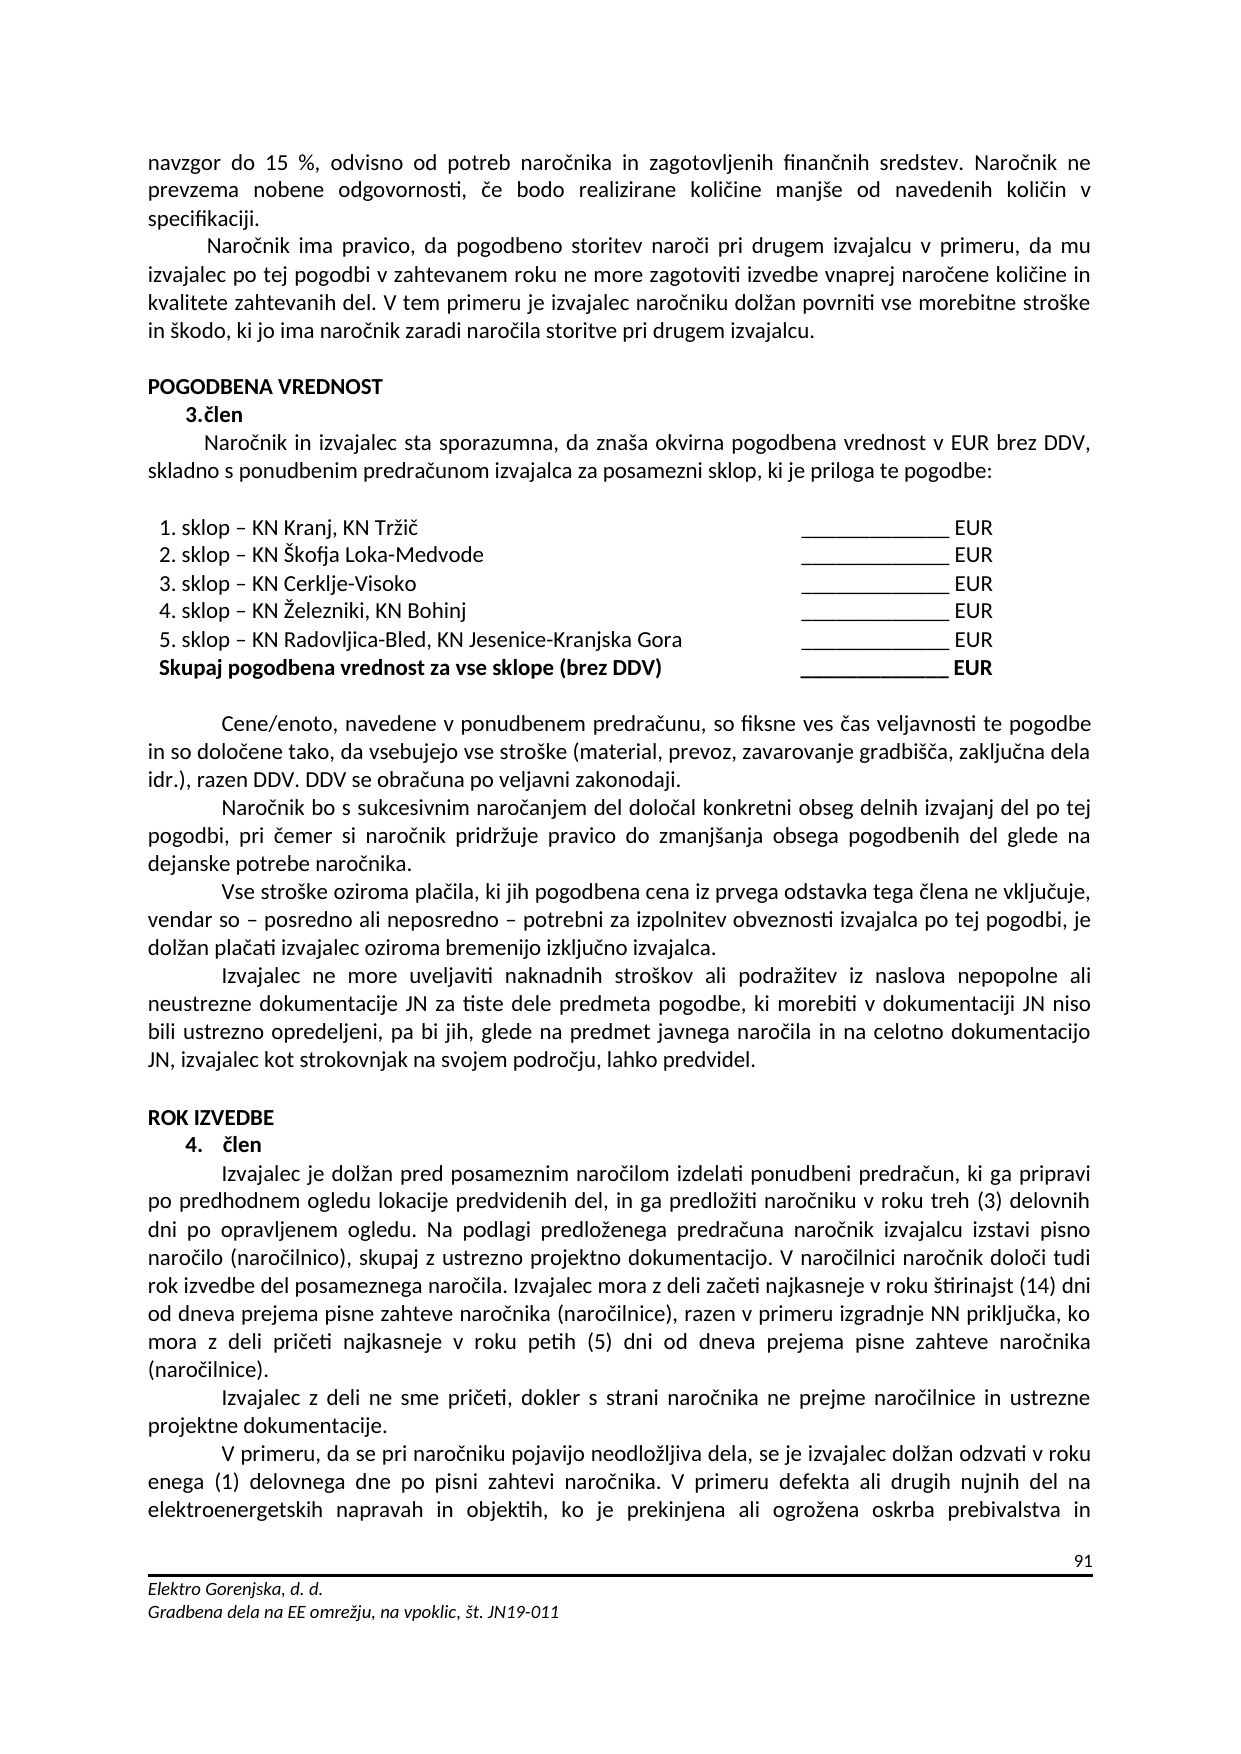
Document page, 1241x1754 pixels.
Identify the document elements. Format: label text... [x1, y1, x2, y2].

table_cell _____________ EUR [724, 569, 1004, 597]
text Vse stroške oziroma plačila, ki jih pogodbena cena iz prvega odstavka tega člena ne vključuje, vendar so – posredno ali neposredno – potrebni za izpolnitev obveznosti izvajalca po tej pogodbi, je dolžan plačati izvajalec oziroma bremenijo izključno izvajalca. [148, 877, 1093, 961]
table_cell _____________ EUR [770, 653, 1004, 681]
table_cell 3. sklop – KN Cerklje-Visoko [148, 569, 723, 597]
table_cell 5. sklop – KN Radovljica-Bled, KN Jesenice-Kranjska Gora [148, 625, 723, 653]
text POGODBENA VREDNOST [148, 372, 1093, 401]
table_cell 2. sklop – KN Škofja Loka-Medvode [148, 541, 723, 569]
text Naročnik bo s sukcesivnim naročanjem del določal konkretni obseg delnih izvajanj del po tej pogodbi, pri čemer si naročnik pridržuje pravico do zmanjšanja obsega pogodbenih del glede na dejanske potrebe naročnika. [148, 793, 1093, 877]
table_cell Skupaj pogodbena vrednost za vse sklope (brez DDV) [148, 653, 770, 681]
text ROK IZVEDBE [148, 1099, 1093, 1131]
table_cell _____________ EUR [724, 541, 1004, 569]
text Cene/enoto, navedene v ponudbenem predračunu, so fiksne ves čas veljavnosti te pogodbe in so določene tako, da vsebujejo vse stroške (material, prevoz, zavarovanje gradbišča, zaključna dela idr.), razen DDV. DDV se obračuna po veljavni zakonodaji. [148, 709, 1093, 793]
table_header 1. sklop – KN Kranj, KN Tržič [148, 513, 723, 541]
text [148, 1439, 1093, 1523]
table_header _____________ EUR [724, 513, 1004, 541]
list člen [185, 401, 1093, 428]
list člen [185, 1131, 1093, 1159]
text Izvajalec z deli ne sme pričeti, dokler s strani naročnika ne prejme naročilnice in ustrezne projektne dokumentacije. [148, 1383, 1093, 1439]
table_cell _____________ EUR [724, 625, 1004, 653]
table_cell _____________ EUR [724, 597, 1004, 625]
table_cell 4. sklop – KN Železniki, KN Bohinj [148, 597, 723, 625]
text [148, 148, 1093, 232]
text Naročnik in izvajalec sta sporazumna, da znaša okvirna pogodbena vrednost v EUR brez DDV, skladno s ponudbenim predračunom izvajalca za posamezni sklop, ki je priloga te pogodbe: [148, 428, 1093, 484]
text Izvajalec je dolžan pred posameznim naročilom izdelati ponudbeni predračun, ki ga pripravi po predhodnem ogledu lokacije predvidenih del, in ga predložiti naročniku v roku treh (3) delovnih dni po opravljenem ogledu. Na podlagi predloženega predračuna naročnik izvajalcu izstavi pisno naročilo (naročilnico), skupaj z ustrezno projektno dokumentacijo. V naročilnici naročnik določi tudi rok izvedbe del posameznega naročila. Izvajalec mora z deli začeti najkasneje v roku štirinajst (14) dni od dneva prejema pisne zahteve naročnika (naročilnice), razen v primeru izgradnje NN priključka, ko mora z deli pričeti najkasneje v roku petih (5) dni od dneva prejema pisne zahteve naročnika (naročilnice). [148, 1159, 1093, 1383]
text Naročnik ima pravico, da pogodbeno storitev naroči pri drugem izvajalcu v primeru, da mu izvajalec po tej pogodbi v zahtevanem roku ne more zagotoviti izvedbe vnaprej naročene količine in kvalitete zahtevanih del. V tem primeru je izvajalec naročniku dolžan povrniti vse morebitne stroške in škodo, ki jo ima naročnik zaradi naročila storitve pri drugem izvajalcu. [148, 232, 1093, 344]
text Izvajalec ne more uveljaviti naknadnih stroškov ali podražitev iz naslova nepopolne ali neustrezne dokumentacije JN za tiste dele predmeta pogodbe, ki morebiti v dokumentaciji JN niso bili ustrezno opredeljeni, pa bi jih, glede na predmet javnega naročila in na celotno dokumentacijo JN, izvajalec kot strokovnjak na svojem področju, lahko predvidel. [148, 961, 1093, 1073]
